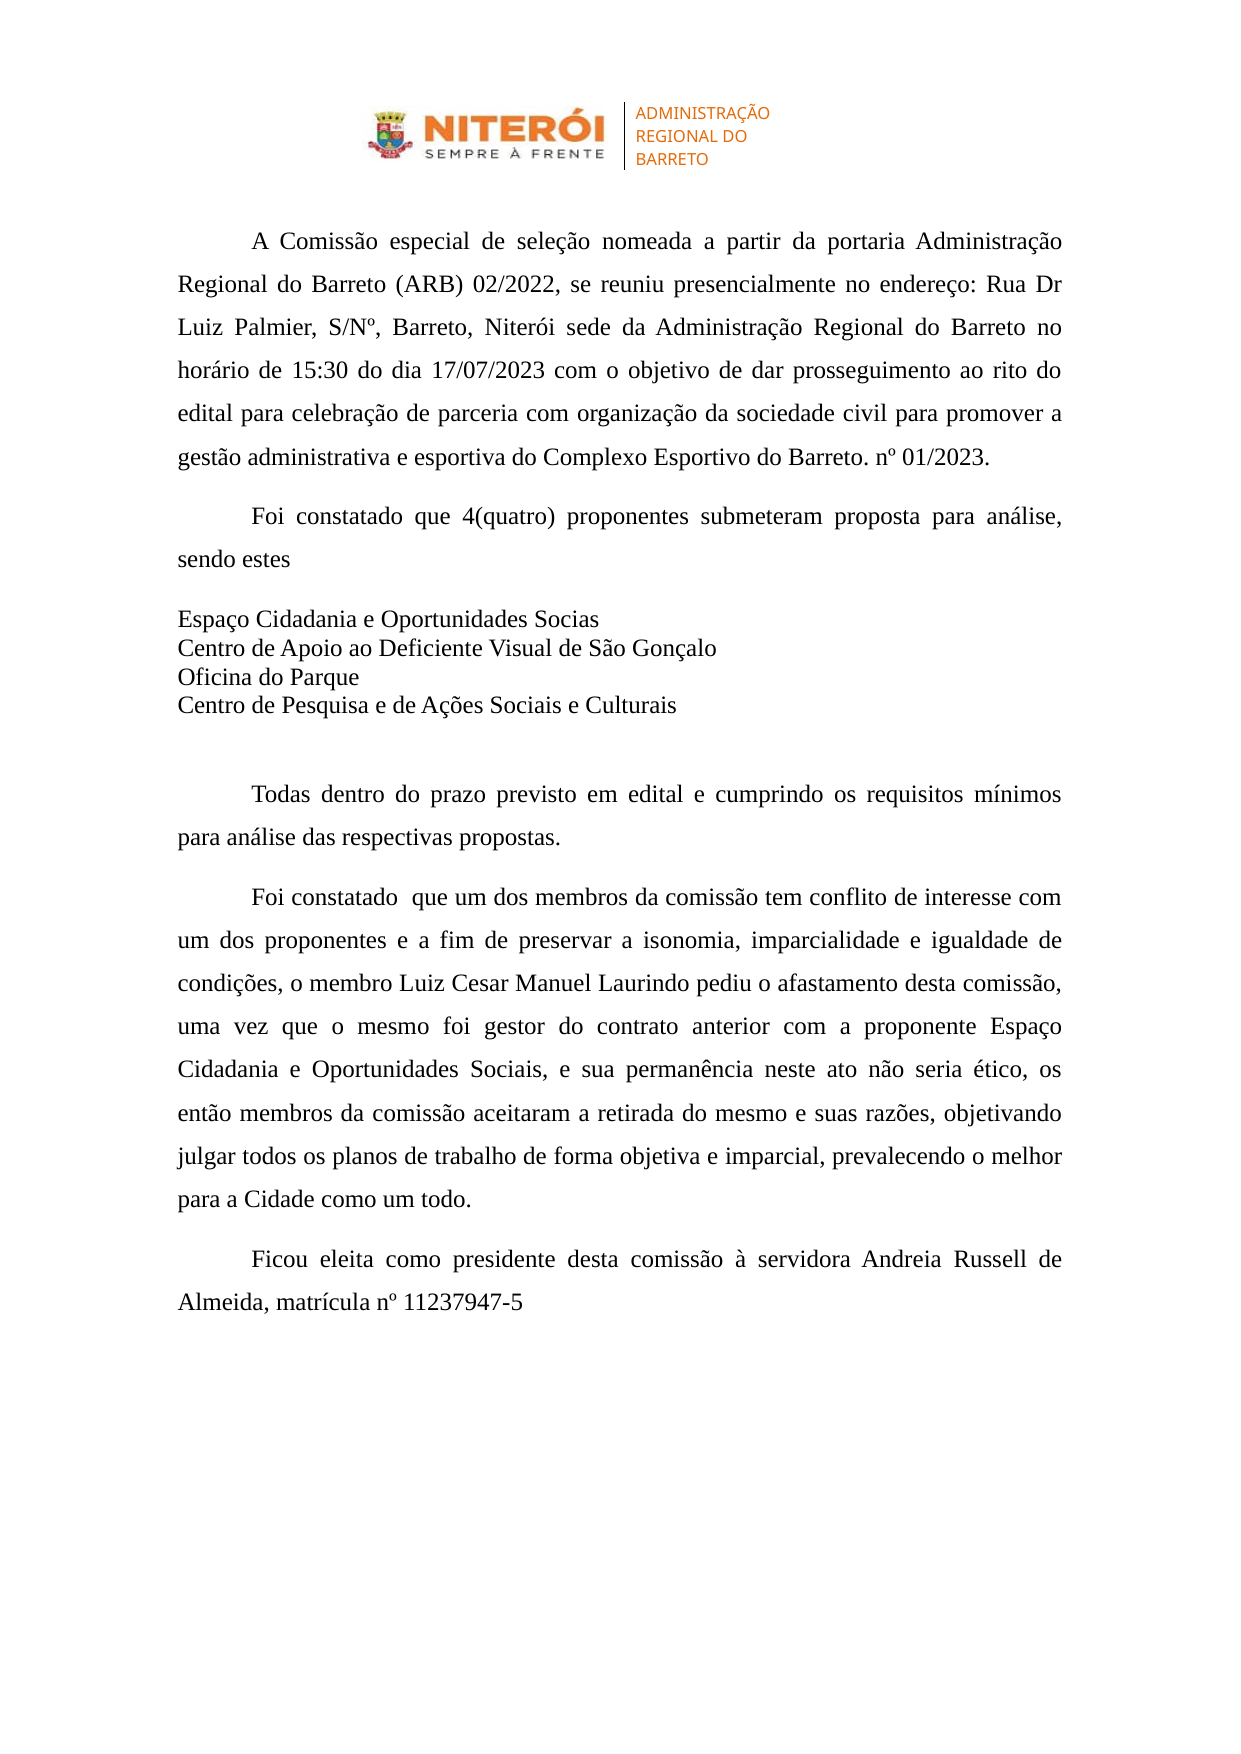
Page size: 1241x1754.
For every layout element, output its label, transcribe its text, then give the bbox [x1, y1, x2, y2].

text Todas dentro do prazo previsto em edital e cumprindo os requisitos mínimos para análise das respectivas propostas. [177, 779, 1063, 851]
text Foi constatado que um dos membros da comissão tem conflito de interesse com um dos proponentes e a fim de preservar a isonomia, imparcialidade e igualdade de condições, o membro Luiz Cesar Manuel Laurindo pediu o afastamento desta comissão, uma vez que o mesmo foi gestor do contrato anterior com a proponente Espaço Cidadania e Oportunidades Sociais, e sua permanência neste ato não seria ético, os então membros da comissão aceitaram a retirada do mesmo e suas razões, objetivando julgar todos os planos de trabalho de forma objetiva e imparcial, prevalecendo o melhor para a Cidade como um todo. [177, 882, 1063, 1213]
text A Comissão especial de seleção nomeada a partir da portaria Administração Regional do Barreto (ARB) 02/2022, se reuniu presencialmente no endereço: Rua Dr Luiz Palmier, S/Nº, Barreto, Niterói sede da Administração Regional do Barreto no horário de 15:30 do dia 17/07/2023 com o objetivo de dar prosseguimento ao rito do edital para celebração de parceria com organização da sociedade civil para promover a gestão administrativa e esportiva do Complexo Esportivo do Barreto. nº 01/2023. [177, 226, 1063, 470]
text Espaço Cidadania e Oportunidades Socias [177, 604, 1063, 633]
text Oficina do Parque [177, 662, 1063, 691]
text Centro de Pesquisa e de Ações Sociais e Culturais [177, 691, 1063, 719]
text Centro de Apoio ao Deficiente Visual de São Gonçalo [177, 633, 1063, 662]
picture [361, 106, 613, 166]
text Foi constatado que 4(quatro) proponentes submeteram proposta para análise, sendo estes [177, 501, 1063, 573]
text Ficou eleita como presidente desta comissão à servidora Andreia Russell de Almeida, matrícula nº 11237947-5 [177, 1244, 1063, 1316]
